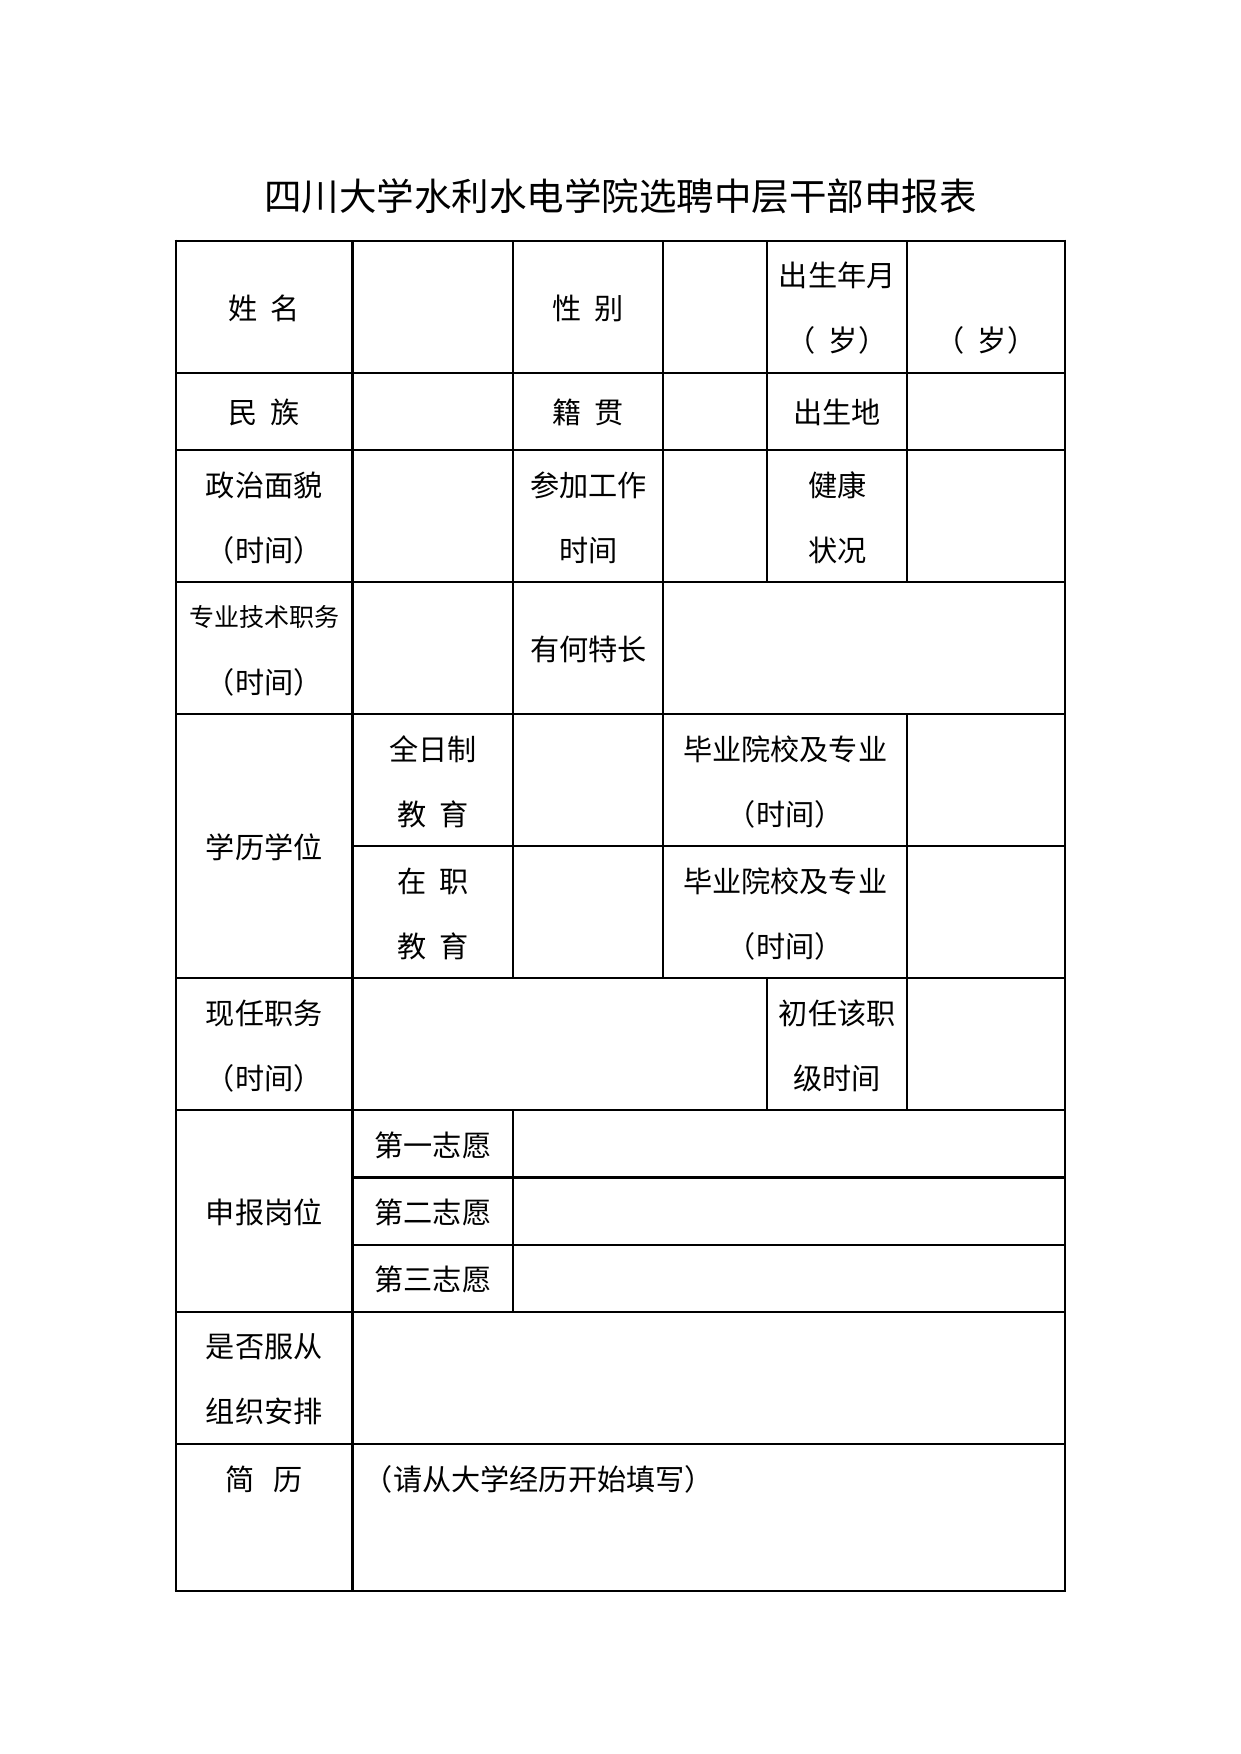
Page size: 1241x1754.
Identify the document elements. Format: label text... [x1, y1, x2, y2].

table_cell [908, 847, 1064, 977]
table_header （ 岁） [908, 242, 1064, 372]
text 四川大学水利水电学院选聘中层干部申报表 [187, 162, 1053, 227]
table_cell （请从大学经历开始填写） [354, 1445, 1064, 1590]
table_cell [514, 847, 662, 977]
table_cell 简 历 [177, 1445, 351, 1590]
table_cell 参加工作时间 [514, 451, 662, 581]
table_cell [664, 583, 1064, 713]
table_cell [354, 583, 512, 713]
table_header [354, 242, 512, 372]
table_cell 毕业院校及专业 （时间） [664, 847, 906, 977]
table_cell [664, 374, 766, 449]
table_cell [908, 451, 1064, 581]
table_cell 现任职务 （时间） [177, 979, 351, 1109]
table_cell 专业技术职务（时间） [177, 583, 351, 713]
table_cell [514, 1179, 1064, 1243]
table_cell [514, 1246, 1064, 1311]
table_cell 出生地 [768, 374, 906, 449]
table_cell 毕业院校及专业 （时间） [664, 715, 906, 845]
table_cell [908, 715, 1064, 845]
table_header 姓 名 [177, 242, 351, 372]
table_cell [354, 1313, 1064, 1443]
table_cell 初任该职级时间 [768, 979, 906, 1109]
table_cell [908, 374, 1064, 449]
table_cell 政治面貌 （时间） [177, 451, 351, 581]
table_cell [664, 451, 766, 581]
table_header 出生年月 （ 岁） [768, 242, 906, 372]
table_cell 是否服从 组织安排 [177, 1313, 351, 1443]
table_cell [908, 979, 1064, 1109]
table_cell [514, 715, 662, 845]
table_cell 第二志愿 [354, 1179, 512, 1243]
table_cell [354, 374, 512, 449]
table_cell 学历学位 [177, 715, 351, 977]
table_cell 全日制 教 育 [354, 715, 512, 845]
table_cell 健康 状况 [768, 451, 906, 581]
table_cell 申报岗位 [177, 1111, 351, 1311]
table_cell 有何特长 [514, 583, 662, 713]
table_cell 第三志愿 [354, 1246, 512, 1311]
table_cell [354, 979, 766, 1109]
table_cell [354, 451, 512, 581]
table_cell 在 职 教 育 [354, 847, 512, 977]
table_cell 第一志愿 [354, 1111, 512, 1176]
table_cell [514, 1111, 1064, 1176]
table_header 性 别 [514, 242, 662, 372]
table_header [664, 242, 766, 372]
table_cell 籍 贯 [514, 374, 662, 449]
table_cell 民 族 [177, 374, 351, 449]
